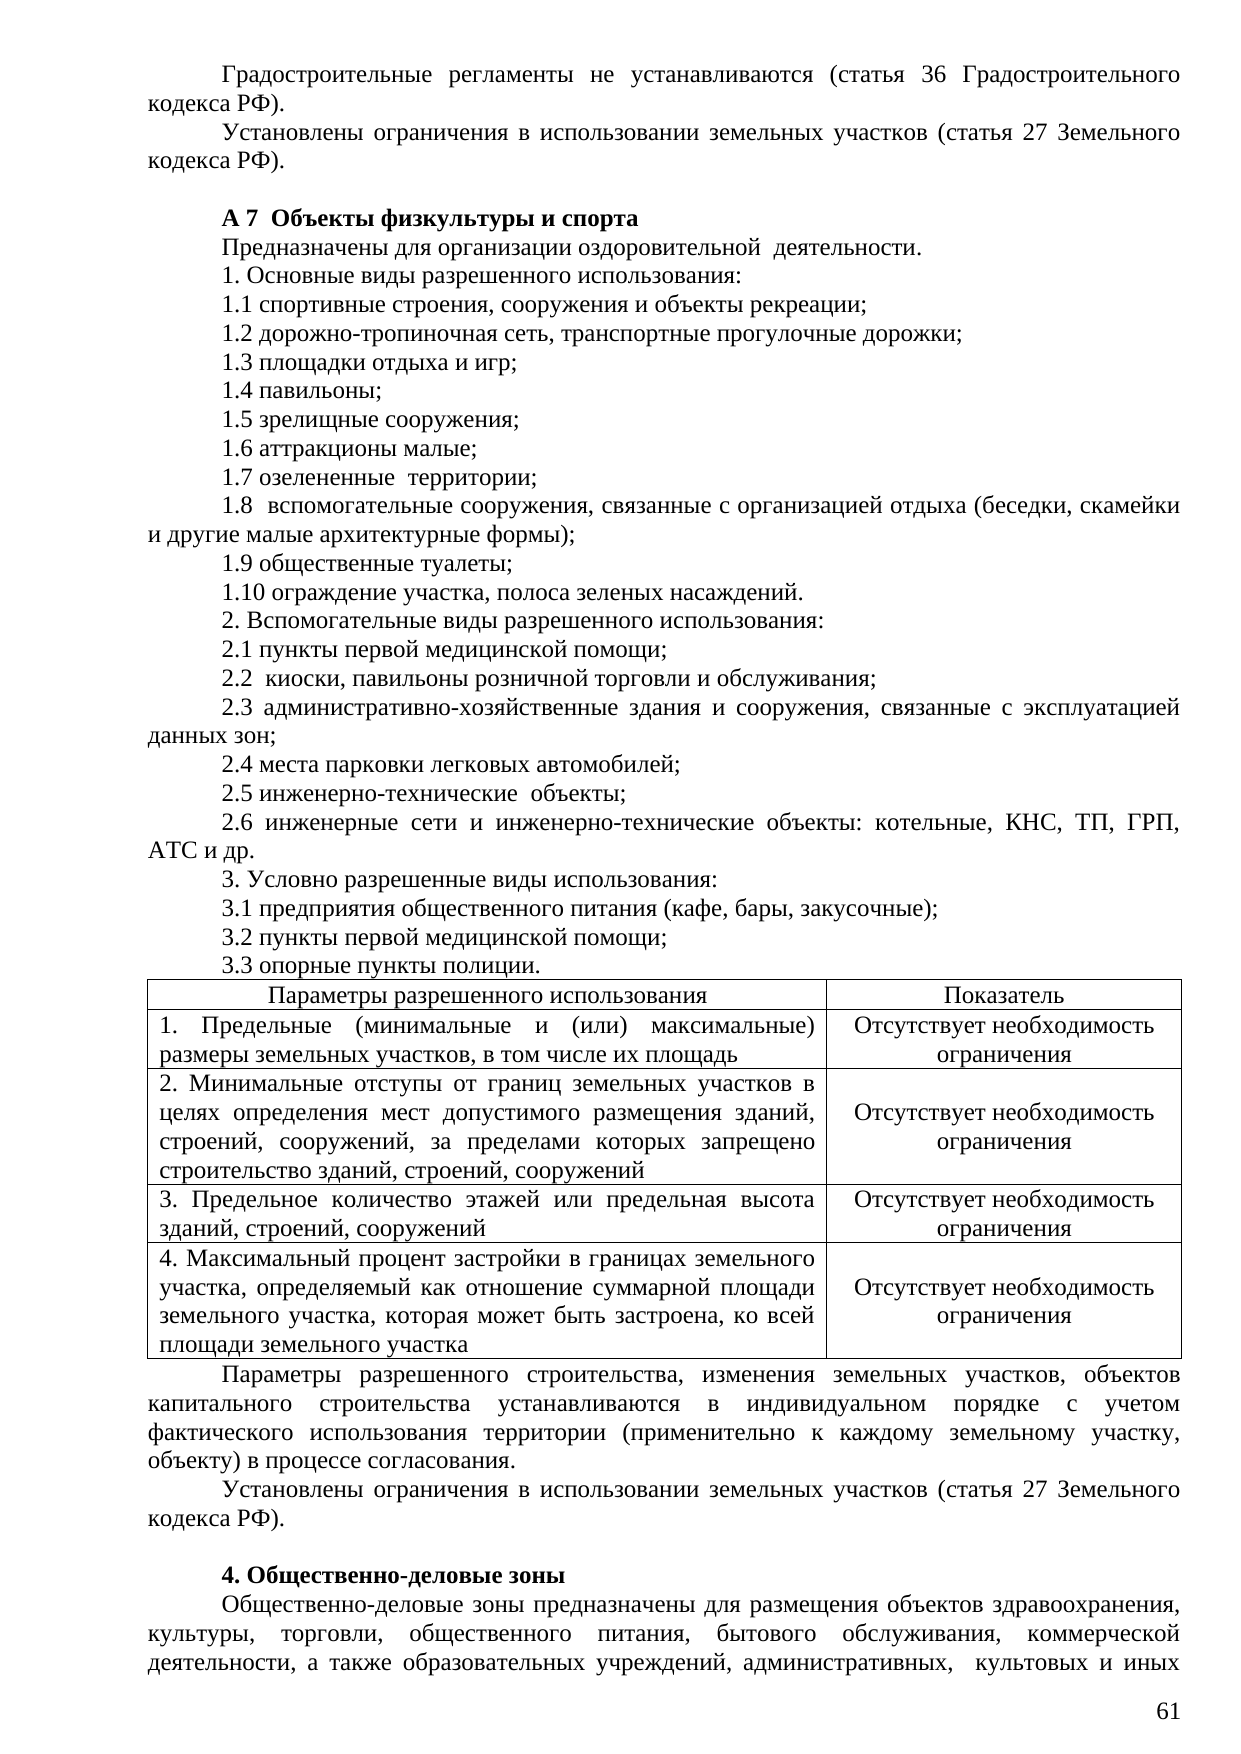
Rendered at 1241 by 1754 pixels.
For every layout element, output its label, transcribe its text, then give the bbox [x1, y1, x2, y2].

text 1. Основные виды разрешенного использования: [148, 260, 1181, 289]
text 2.3 административно-хозяйственные здания и сооружения, связанные с эксплуатацией данных зон; [148, 692, 1181, 749]
text 2. Вспомогательные виды разрешенного использования: [148, 605, 1181, 634]
text Установлены ограничения в использовании земельных участков (статья 27 Земельного кодекса РФ). [148, 1474, 1181, 1532]
text Градостроительные регламенты не устанавливаются (статья 36 Градостроительного кодекса РФ). [148, 59, 1181, 117]
text 1.2 дорожно-тропиночная сеть, транспортные прогулочные дорожки; [148, 318, 1181, 347]
table_header Параметры разрешенного использования [148, 980, 826, 1009]
table_cell Отсутствует необходимость ограничения [827, 1243, 1181, 1358]
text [148, 117, 1181, 174]
text 1.9 общественные туалеты; [148, 548, 1181, 577]
table_cell 4. Максимальный процент застройки в границах земельного участка, определяемый как отношение суммарной площади земельного участка, которая может быть застроена, ко всей площади земельного участка [148, 1243, 826, 1358]
text Параметры разрешенного строительства, изменения земельных участков, объектов капитального строительства устанавливаются в индивидуальном порядке с учетом фактического использования территории (применительно к каждому земельному участку, объекту) в процессе согласования. [148, 1359, 1181, 1474]
text 1.7 озелененные территории; [148, 462, 1181, 490]
text 3.3 опорные пункты полиции. [148, 950, 1181, 979]
table_cell 2. Минимальные отступы от границ земельных участков в целях определения мест допустимого размещения зданий, строений, сооружений, за пределами которых запрещено строительство зданий, строений, сооружений [148, 1069, 826, 1183]
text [148, 1589, 1181, 1675]
text 3.1 предприятия общественного питания (кафе, бары, закусочные); [148, 893, 1181, 922]
table_header Показатель [827, 980, 1181, 1009]
text 2.1 пункты первой медицинской помощи; [148, 634, 1181, 663]
text 3. Условно разрешенные виды использования: [148, 864, 1181, 893]
table_cell 3. Предельное количество этажей или предельная высота зданий, строений, сооружений [148, 1185, 826, 1242]
text 1.4 павильоны; [148, 375, 1181, 404]
text Предназначены для организации оздоровительной деятельности. [148, 232, 1181, 260]
table_cell Отсутствует необходимость ограничения [827, 1010, 1181, 1067]
table_cell 1. Предельные (минимальные и (или) максимальные) размеры земельных участков, в том числе их площадь [148, 1010, 826, 1067]
text 3.2 пункты первой медицинской помощи; [148, 922, 1181, 950]
table_cell Отсутствует необходимость ограничения [827, 1185, 1181, 1242]
text 2.4 места парковки легковых автомобилей; [148, 749, 1181, 778]
text 1.8 вспомогательные сооружения, связанные с организацией отдыха (беседки, скамейки и другие малые архитектурные формы); [148, 490, 1181, 548]
text 1.10 ограждение участка, полоса зеленых насаждений. [148, 577, 1181, 605]
text 2.5 инженерно-технические объекты; [148, 778, 1181, 807]
table_cell Отсутствует необходимость ограничения [827, 1069, 1181, 1183]
text 2.6 инженерные сети и инженерно-технические объекты: котельные, КНС, ТП, ГРП, АТС и др. [148, 807, 1181, 864]
text 2.2 киоски, павильоны розничной торговли и обслуживания; [148, 663, 1181, 692]
text 1.5 зрелищные сооружения; [148, 404, 1181, 433]
text А 7 Объекты физкультуры и спорта [148, 203, 1181, 232]
text 4. Общественно-деловые зоны [148, 1560, 1181, 1589]
text 1.6 аттракционы малые; [148, 433, 1181, 462]
text 1.1 спортивные строения, сооружения и объекты рекреации; [148, 289, 1181, 318]
text 1.3 площадки отдыха и игр; [148, 347, 1181, 375]
